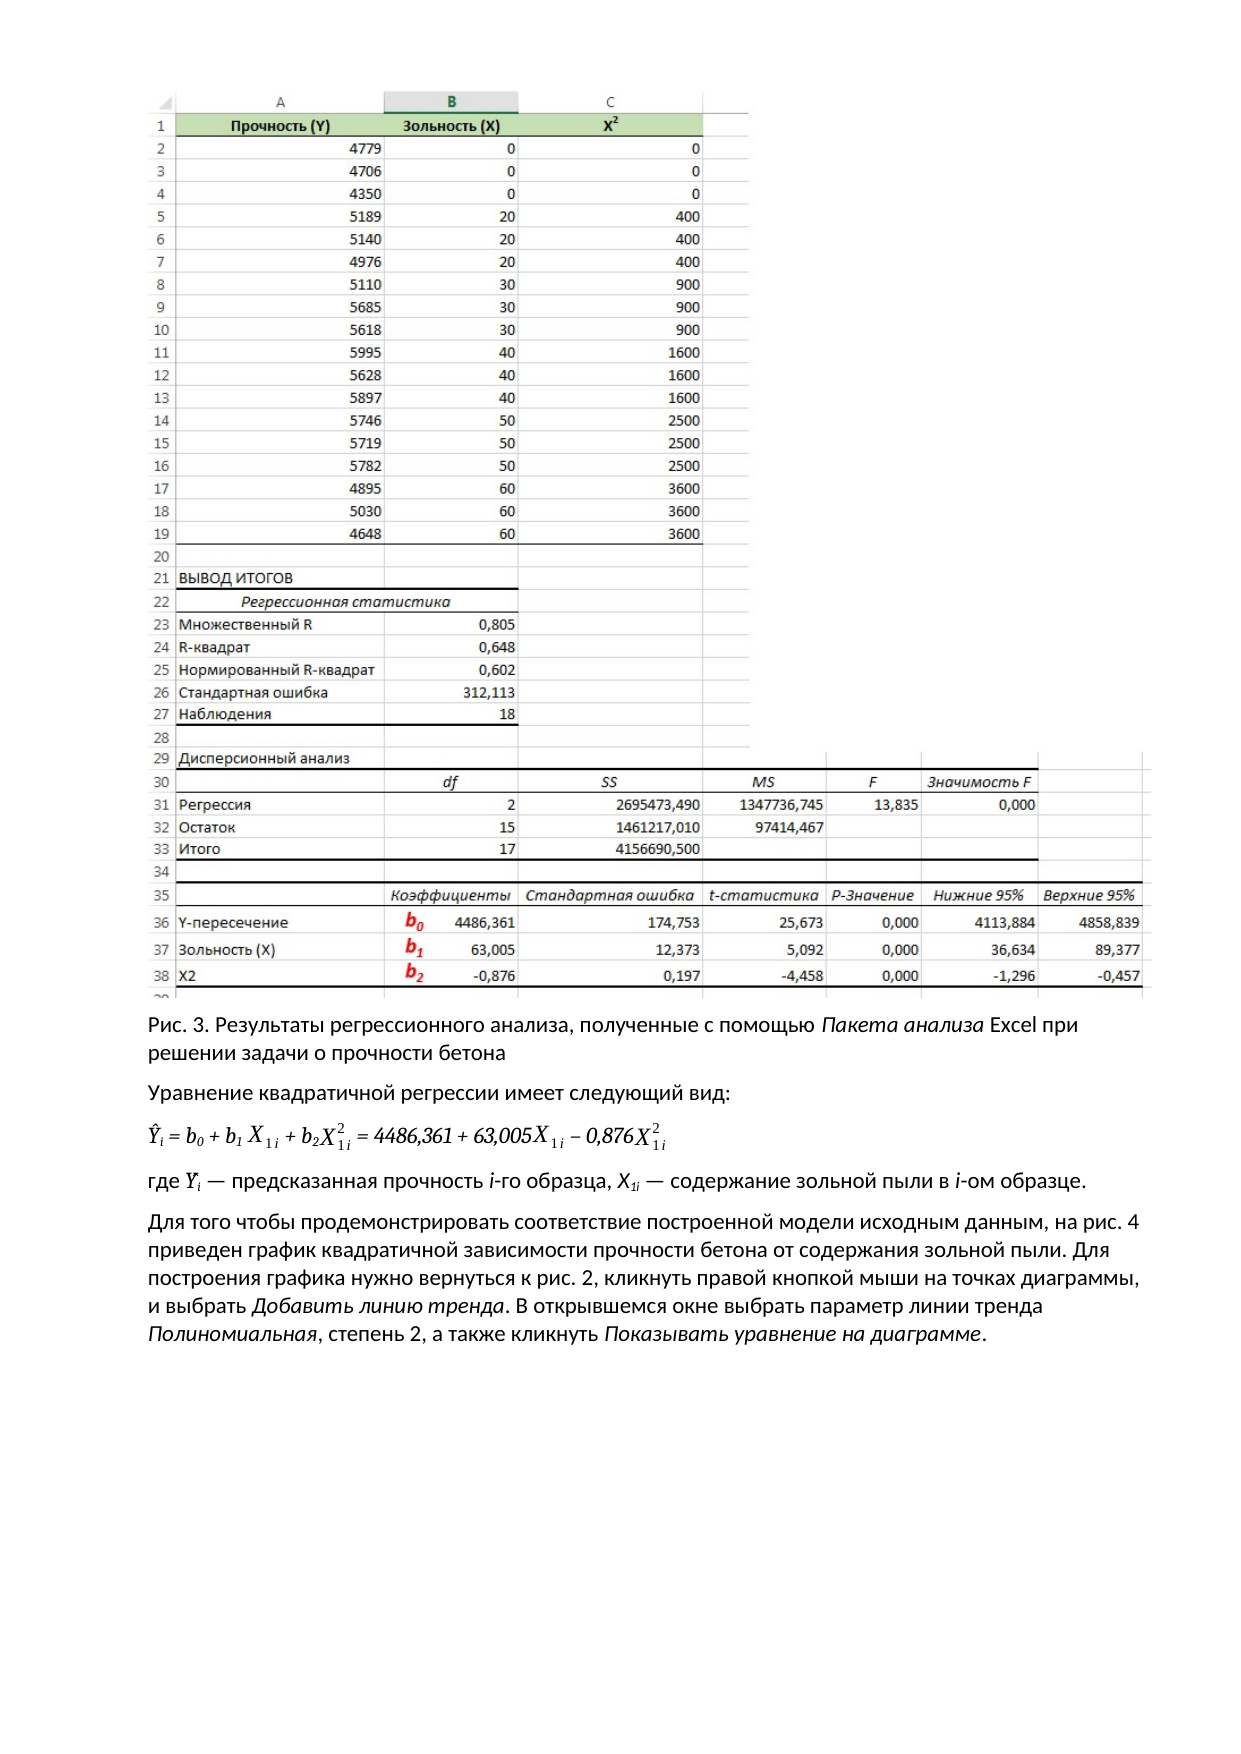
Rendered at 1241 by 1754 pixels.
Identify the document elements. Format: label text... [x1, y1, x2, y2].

text где Ŷi — предсказанная прочность i-го образца, Х1i — содержание зольной пыли в i-ом образце. [148, 1166, 1152, 1194]
text Уравнение квадратичной регрессии имеет следующий вид: [148, 1078, 1152, 1106]
text Для того чтобы продемонстрировать соответствие построенной модели исходным данным, на рис. 4 приведен график квадратичной зависимости прочности бетона от содержания зольной пыли. Для построения графика нужно вернуться к рис. 2, кликнуть правой кнопкой мыши на точках диаграммы, и выбрать Добавить линию тренда. В открывшемся окне выбрать параметр линии тренда Полиномиальная, степень 2, а также кликнуть Показывать уравнение на диаграмме. [148, 1207, 1152, 1347]
text Ŷi = b0 + b1 + b2 = 4486,361 + 63,005 – 0,876 [148, 1119, 1152, 1154]
picture [147, 88, 1152, 998]
text Рис. 3. Результаты регрессионного анализа, полученные с помощью Пакета анализа Excel при решении задачи о прочности бетона [148, 1010, 1152, 1066]
